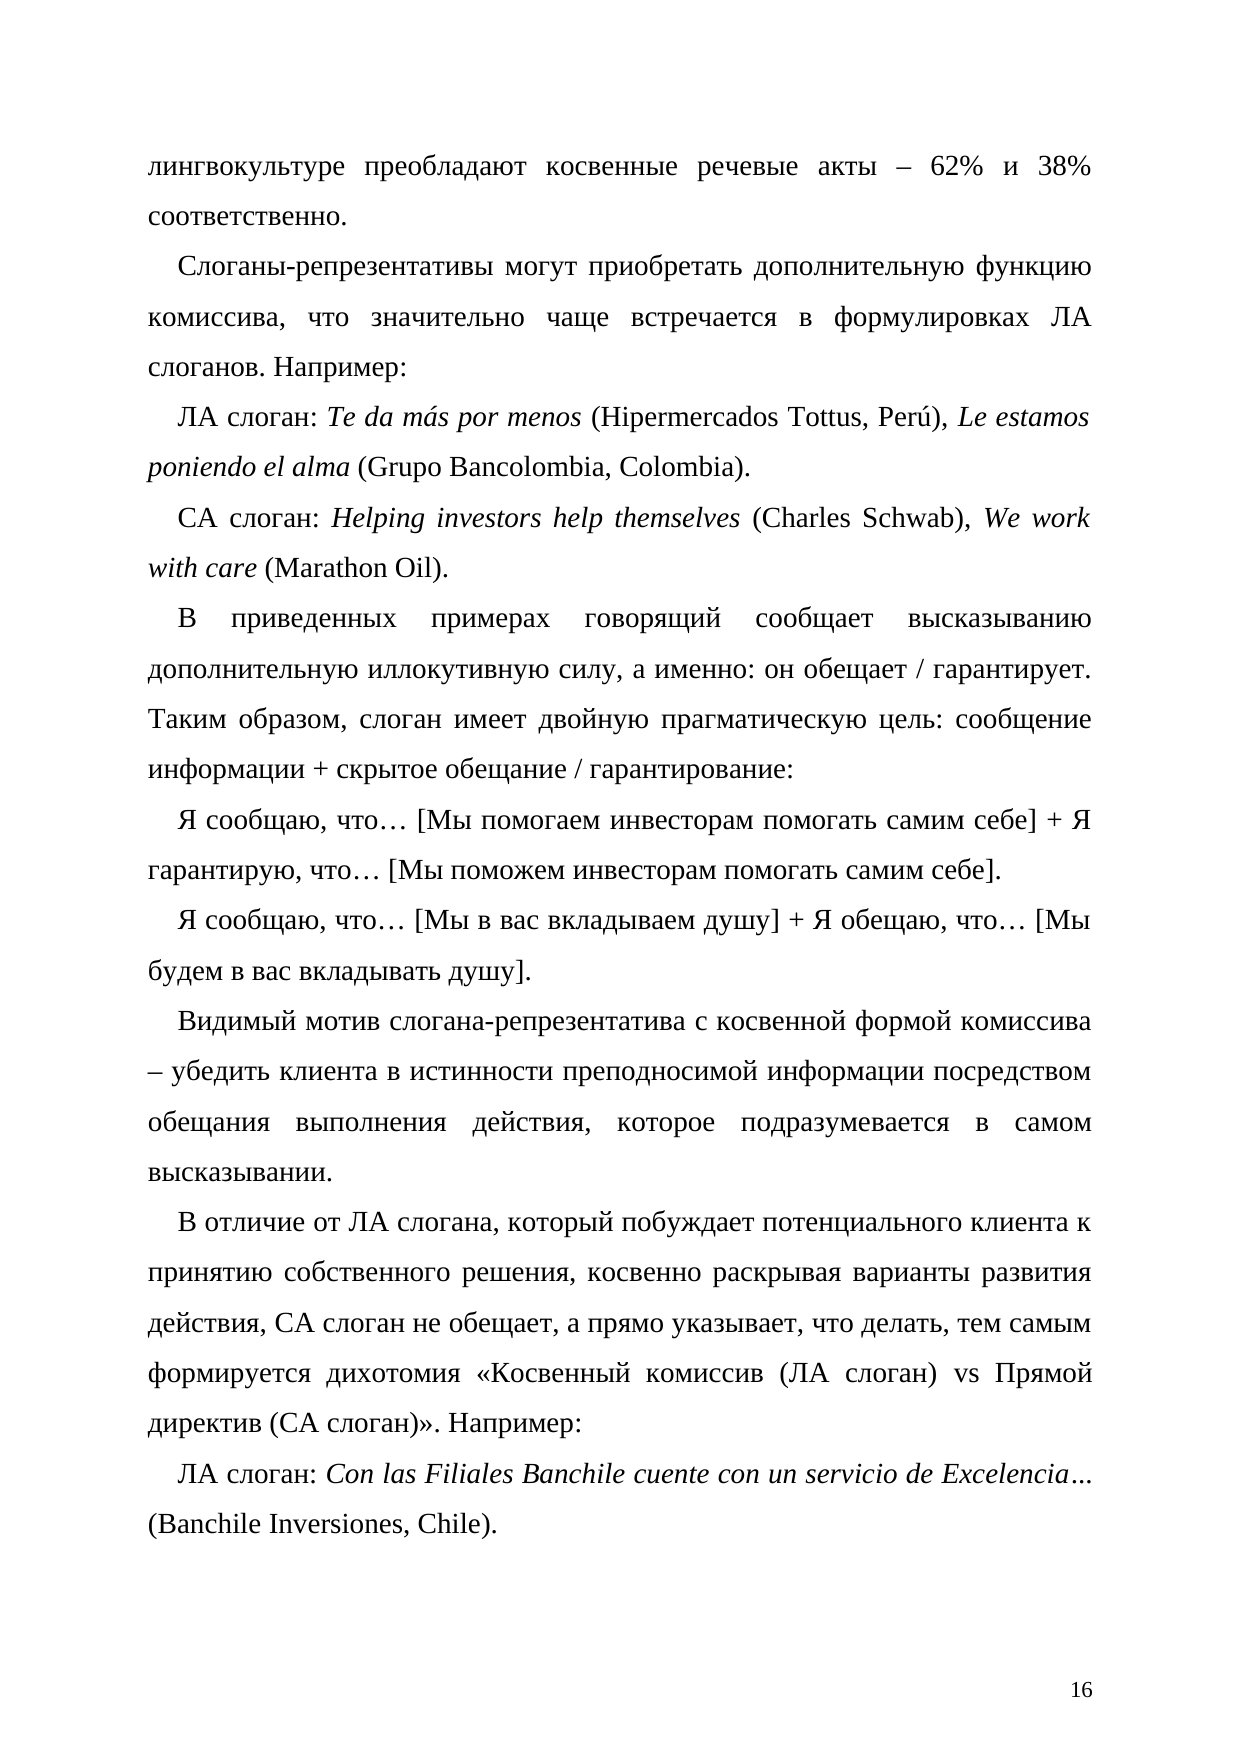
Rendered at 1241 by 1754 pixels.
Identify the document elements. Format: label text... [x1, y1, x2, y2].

text СА слоган: Helping investors help themselves (Charles Schwab), We work with care (Marathon Oil). [148, 500, 1092, 584]
text Слоганы-репрезентативы могут приобретать дополнительную функцию комиссива, что значительно чаще встречается в формулировках ЛА слоганов. Например: [148, 248, 1092, 382]
text ЛА слоган: Con las Filiales Banchile cuente con un servicio de Excelencia... (Banchile Inversiones, Chile). [148, 1456, 1092, 1540]
text ЛА слоган: Te da más por menos (Hipermercados Tottus, Perú), Le estamos poniendo el alma (Grupo Bancolombia, Colombia). [148, 399, 1092, 483]
text Я сообщаю, что… [Мы помогаем инвесторам помогать самим себе] + Я гарантирую, что… [Мы поможем инвесторам помогать самим себе]. [148, 802, 1092, 886]
text В приведенных примерах говорящий сообщает высказыванию дополнительную иллокутивную силу, а именно: он обещает / гарантирует. Таким образом, слоган имеет двойную прагматическую цель: сообщение информации + скрытое обещание / гарантирование: [148, 601, 1092, 785]
text Я сообщаю, что… [Мы в вас вкладываем душу] + Я обещаю, что… [Мы будем в вас вкладывать душу]. [148, 902, 1092, 986]
text В отличие от ЛА слогана, который побуждает потенциального клиента к принятию собственного решения, косвенно раскрывая варианты развития действия, СА слоган не обещает, а прямо указывает, что делать, тем самым формируется дихотомия «Косвенный комиссив (ЛА слоган) vs Прямой директив (СА слоган)». Например: [148, 1204, 1092, 1439]
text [148, 148, 1092, 232]
text Видимый мотив слогана-репрезентатива с косвенной формой комиссива – убедить клиента в истинности преподносимой информации посредством обещания выполнения действия, которое подразумевается в самом высказывании. [148, 1003, 1092, 1187]
